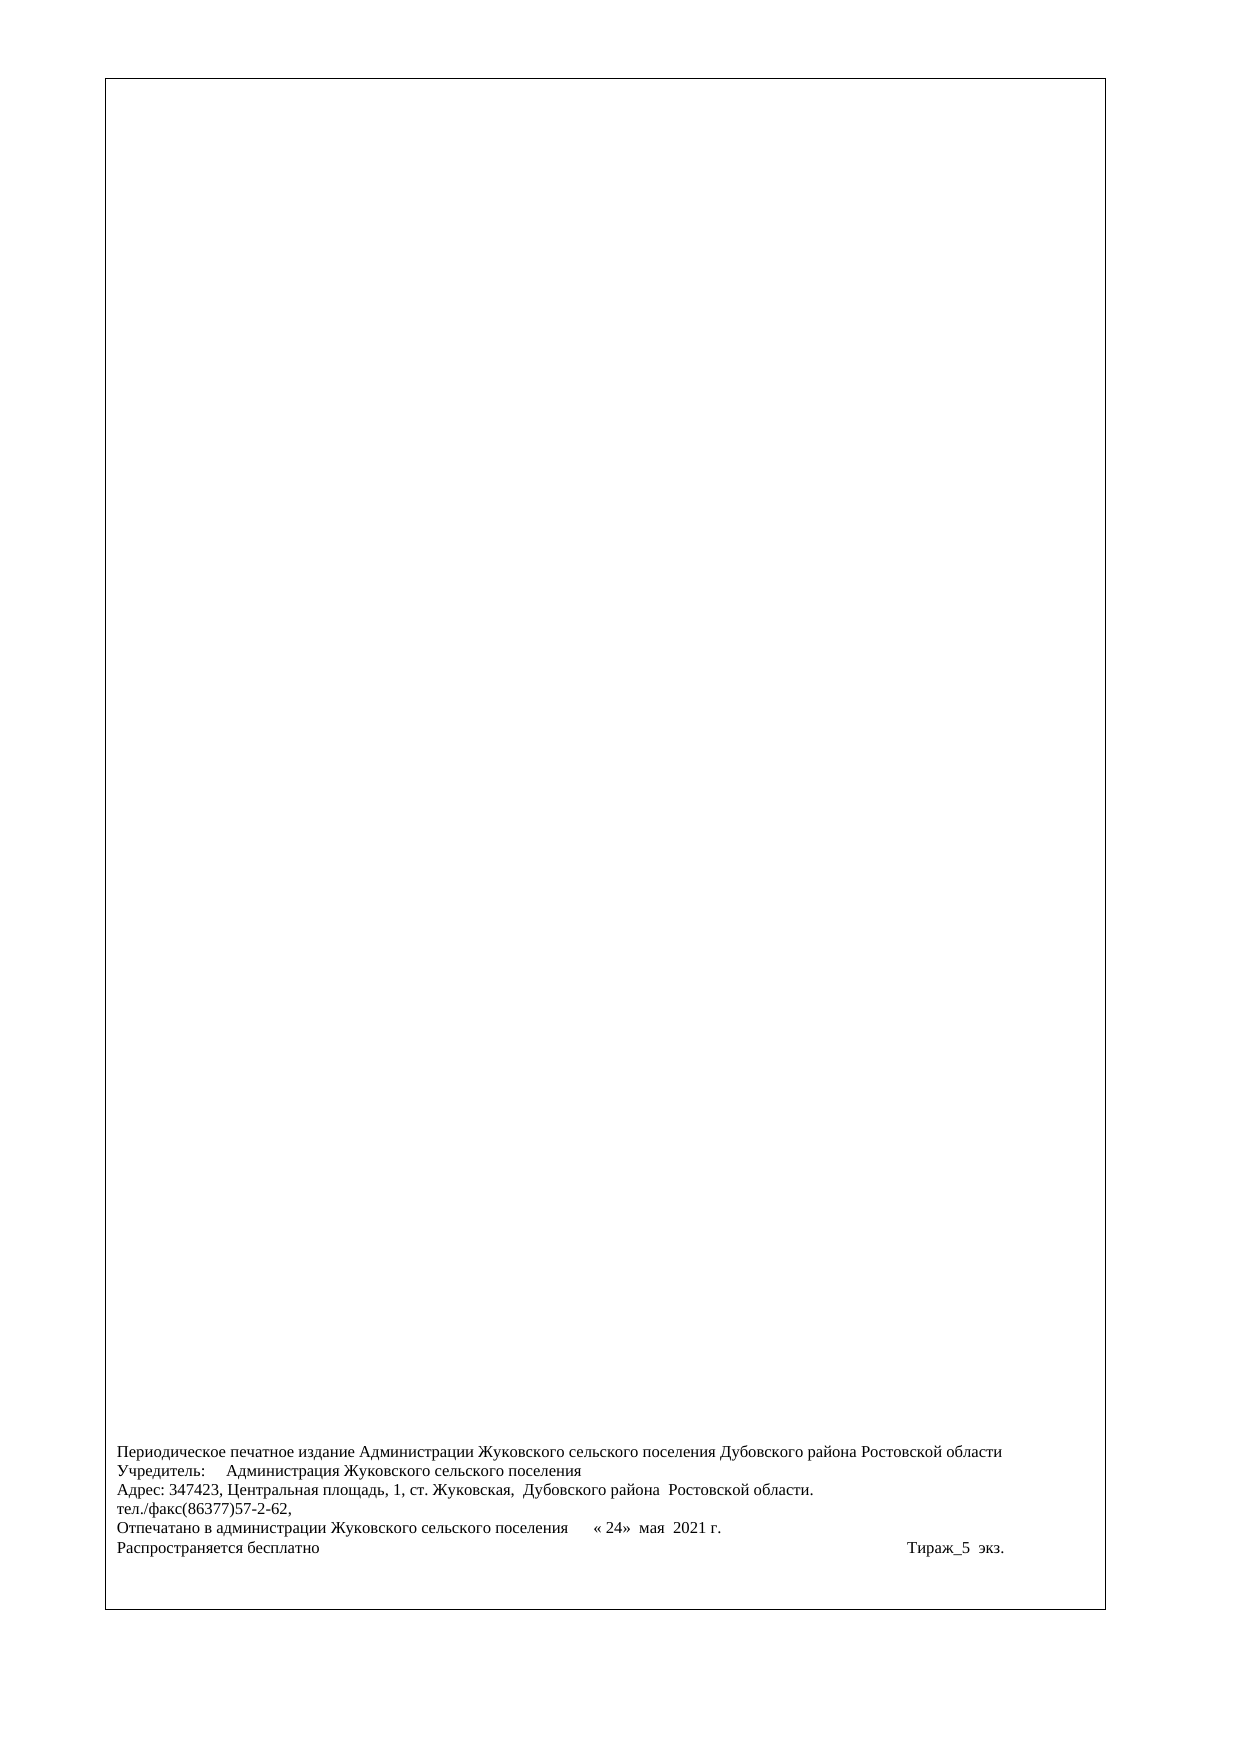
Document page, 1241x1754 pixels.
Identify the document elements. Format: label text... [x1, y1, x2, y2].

table_header Периодическое печатное издание Администрации Жуковского сельского поселения Дубовского района Ростовской области Учредитель: Администрация Жуковского сельского поселения Адрес: 347423, Центральная площадь, 1, ст. Жуковская, Дубовского района Ростовской области. тел./факс(86377)57-2-62, Отпечатано в администрации Жуковского сельского поселения « 24» мая 2021 г. Распространяется бесплатно Тираж_5 экз. [106, 79, 1105, 1609]
